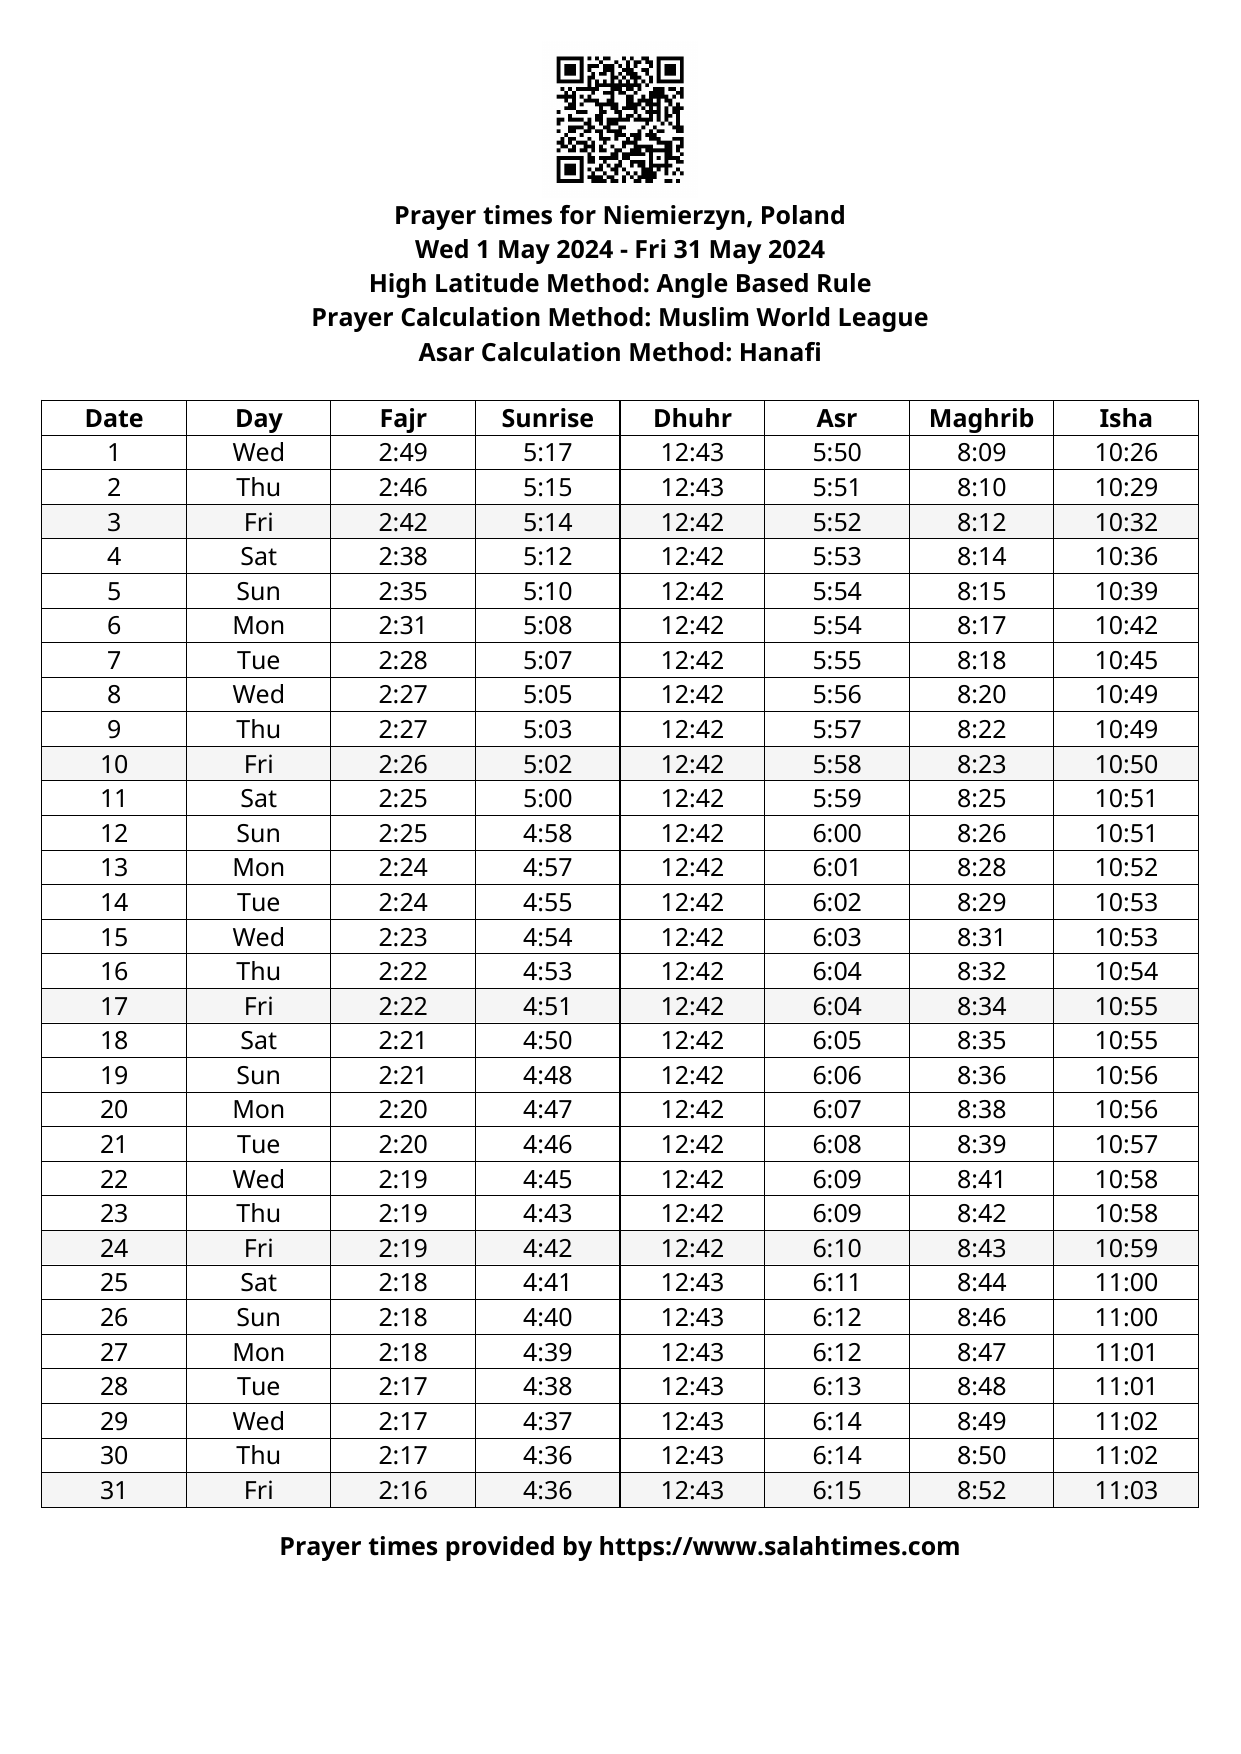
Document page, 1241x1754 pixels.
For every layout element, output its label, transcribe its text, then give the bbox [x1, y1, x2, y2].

table_cell 12:43 [621, 1369, 764, 1403]
table_cell 6:01 [765, 851, 909, 884]
table_header Date [42, 401, 186, 434]
table_cell 10:36 [1054, 539, 1198, 573]
table_cell 6:03 [765, 920, 909, 953]
table_cell 8:23 [910, 747, 1053, 780]
table_cell 6:11 [765, 1266, 909, 1299]
table_cell 5:51 [765, 470, 909, 504]
table_cell 8 [42, 678, 186, 711]
table_cell Thu [187, 470, 330, 504]
table_cell 11:00 [1054, 1300, 1198, 1334]
table_cell 2:19 [331, 1196, 475, 1230]
text High Latitude Method: Angle Based Rule [42, 266, 1198, 300]
table_cell 6:12 [765, 1335, 909, 1368]
table_cell 10:58 [1054, 1162, 1198, 1195]
table_cell 3 [42, 505, 186, 538]
table_cell 8:43 [910, 1231, 1053, 1264]
table_cell 6:10 [765, 1231, 909, 1264]
table_cell 12:42 [621, 1231, 764, 1264]
table_cell 12:42 [621, 505, 764, 538]
table_cell 8:25 [910, 781, 1053, 815]
table_cell 10:51 [1054, 816, 1198, 849]
table_cell 10:57 [1054, 1127, 1198, 1161]
table_cell 2:17 [331, 1404, 475, 1437]
table_cell 4:50 [476, 1024, 619, 1057]
table_cell 12:42 [621, 1093, 764, 1126]
table_cell 4:36 [476, 1473, 619, 1507]
table_cell 6:05 [765, 1024, 909, 1057]
table_cell 10:56 [1054, 1058, 1198, 1092]
table_cell 12:42 [621, 609, 764, 642]
table_cell Fri [187, 1231, 330, 1264]
table_cell 10:50 [1054, 747, 1198, 780]
table_cell 8:28 [910, 851, 1053, 884]
table_cell 4 [42, 539, 186, 573]
table_cell 31 [42, 1473, 186, 1507]
table_cell 10:56 [1054, 1093, 1198, 1126]
table_cell 2:24 [331, 851, 475, 884]
table_cell 2:31 [331, 609, 475, 642]
text Wed 1 May 2024 - Fri 31 May 2024 [42, 232, 1198, 266]
table_cell 4:43 [476, 1196, 619, 1230]
table_cell Sat [187, 781, 330, 815]
table_cell 26 [42, 1300, 186, 1334]
table_cell Wed [187, 1162, 330, 1195]
table_cell Thu [187, 712, 330, 746]
table_cell 10:45 [1054, 643, 1198, 677]
table_cell 8:10 [910, 470, 1053, 504]
table_cell Wed [187, 1404, 330, 1437]
table_cell Sat [187, 1266, 330, 1299]
table_cell 5:59 [765, 781, 909, 815]
table_cell Mon [187, 851, 330, 884]
table_cell Fri [187, 505, 330, 538]
table_cell 5:08 [476, 609, 619, 642]
table_cell Sun [187, 1300, 330, 1334]
table_cell 2:46 [331, 470, 475, 504]
table_cell 10:32 [1054, 505, 1198, 538]
table_cell 2:20 [331, 1127, 475, 1161]
table_cell 5:05 [476, 678, 619, 711]
table_cell 12:42 [621, 1162, 764, 1195]
table_cell 8:52 [910, 1473, 1053, 1507]
table_cell 12:43 [621, 1473, 764, 1507]
table_cell 6:08 [765, 1127, 909, 1161]
table_cell 2:42 [331, 505, 475, 538]
table_cell 5 [42, 574, 186, 607]
table_cell 6:14 [765, 1439, 909, 1472]
table_cell 11:01 [1054, 1335, 1198, 1368]
table_cell 8:26 [910, 816, 1053, 849]
table_cell 8:22 [910, 712, 1053, 746]
table_header Isha [1054, 401, 1198, 434]
table_cell 21 [42, 1127, 186, 1161]
table_cell Fri [187, 989, 330, 1022]
table_cell 8:41 [910, 1162, 1053, 1195]
table_cell 8:09 [910, 436, 1053, 469]
table_cell 12:42 [621, 781, 764, 815]
table_cell 4:39 [476, 1335, 619, 1368]
table_cell 2:25 [331, 781, 475, 815]
table_cell 4:41 [476, 1266, 619, 1299]
table_cell 11:03 [1054, 1473, 1198, 1507]
table_cell 8:50 [910, 1439, 1053, 1472]
table_cell 2:22 [331, 954, 475, 988]
table_cell Thu [187, 954, 330, 988]
table_cell 5:50 [765, 436, 909, 469]
table_cell Mon [187, 609, 330, 642]
table_cell Wed [187, 678, 330, 711]
table_cell 11 [42, 781, 186, 815]
table_cell 10:39 [1054, 574, 1198, 607]
table_cell Sun [187, 574, 330, 607]
table_cell 8:32 [910, 954, 1053, 988]
table_cell 6:12 [765, 1300, 909, 1334]
table_cell 22 [42, 1162, 186, 1195]
table_cell Thu [187, 1196, 330, 1230]
table_cell 2:38 [331, 539, 475, 573]
table_cell 8:49 [910, 1404, 1053, 1437]
table_cell 2:24 [331, 885, 475, 919]
table_cell 8:46 [910, 1300, 1053, 1334]
table_cell 8:15 [910, 574, 1053, 607]
table_cell 6:14 [765, 1404, 909, 1437]
table_cell 2:20 [331, 1093, 475, 1126]
table_cell 12:42 [621, 954, 764, 988]
table_cell 9 [42, 712, 186, 746]
table_cell 2:49 [331, 436, 475, 469]
table_cell 5:57 [765, 712, 909, 746]
table_cell 12:42 [621, 851, 764, 884]
table_cell 4:57 [476, 851, 619, 884]
table_cell 15 [42, 920, 186, 953]
table_cell 4:58 [476, 816, 619, 849]
table_cell 2:17 [331, 1369, 475, 1403]
table_cell 10:59 [1054, 1231, 1198, 1264]
table_cell 12:42 [621, 747, 764, 780]
table_cell 5:56 [765, 678, 909, 711]
table_cell 18 [42, 1024, 186, 1057]
table_cell 2:19 [331, 1162, 475, 1195]
table_cell 20 [42, 1093, 186, 1126]
table_cell 10:55 [1054, 1024, 1198, 1057]
table_cell 4:53 [476, 954, 619, 988]
table_cell 5:12 [476, 539, 619, 573]
table_cell 4:42 [476, 1231, 619, 1264]
table_cell 4:55 [476, 885, 619, 919]
table_cell Sat [187, 539, 330, 573]
table_cell 14 [42, 885, 186, 919]
table_cell 12:43 [621, 1439, 764, 1472]
table_cell Thu [187, 1439, 330, 1472]
table_cell 10:54 [1054, 954, 1198, 988]
table_cell 2:23 [331, 920, 475, 953]
table_cell 11:01 [1054, 1369, 1198, 1403]
table_cell 30 [42, 1439, 186, 1472]
table_cell 5:00 [476, 781, 619, 815]
table_cell Sun [187, 1058, 330, 1092]
table_cell 12:42 [621, 678, 764, 711]
table_cell Sun [187, 816, 330, 849]
table_cell 2:27 [331, 712, 475, 746]
table_cell 4:40 [476, 1300, 619, 1334]
table_header Dhuhr [621, 401, 764, 434]
table_cell 8:12 [910, 505, 1053, 538]
table_cell 6:07 [765, 1093, 909, 1126]
table_cell 2:21 [331, 1024, 475, 1057]
table_cell 2:26 [331, 747, 475, 780]
text Asar Calculation Method: Hanafi [42, 334, 1198, 368]
table_cell 8:42 [910, 1196, 1053, 1230]
table_cell 17 [42, 989, 186, 1022]
table_cell 8:44 [910, 1266, 1053, 1299]
table_cell 10:55 [1054, 989, 1198, 1022]
table_cell 12:42 [621, 1024, 764, 1057]
table_cell 16 [42, 954, 186, 988]
table_cell 4:46 [476, 1127, 619, 1161]
table_cell 10:49 [1054, 678, 1198, 711]
table_cell 8:34 [910, 989, 1053, 1022]
table_cell 12:43 [621, 1300, 764, 1334]
table_cell 5:02 [476, 747, 619, 780]
table_cell 4:45 [476, 1162, 619, 1195]
table_cell 6 [42, 609, 186, 642]
table_cell 12:42 [621, 989, 764, 1022]
table_cell 11:02 [1054, 1439, 1198, 1472]
table_cell 10:58 [1054, 1196, 1198, 1230]
table_header Day [187, 401, 330, 434]
table_cell 12:43 [621, 436, 764, 469]
table_cell 5:55 [765, 643, 909, 677]
table_cell 6:09 [765, 1162, 909, 1195]
table_cell 4:37 [476, 1404, 619, 1437]
table_cell 11:00 [1054, 1266, 1198, 1299]
table_cell 12:42 [621, 1058, 764, 1092]
table_cell Fri [187, 747, 330, 780]
table_cell 12:42 [621, 712, 764, 746]
table_cell 5:14 [476, 505, 619, 538]
table_cell 8:14 [910, 539, 1053, 573]
table_cell 12:43 [621, 470, 764, 504]
table_cell 19 [42, 1058, 186, 1092]
table_cell 4:38 [476, 1369, 619, 1403]
table_cell 12:42 [621, 816, 764, 849]
table_cell 5:15 [476, 470, 619, 504]
table_cell 8:48 [910, 1369, 1053, 1403]
table_cell 6:09 [765, 1196, 909, 1230]
table_cell 2:19 [331, 1231, 475, 1264]
table_cell 12:42 [621, 1127, 764, 1161]
table_cell Wed [187, 436, 330, 469]
table_cell 2:21 [331, 1058, 475, 1092]
table_cell 5:17 [476, 436, 619, 469]
table_cell 2:27 [331, 678, 475, 711]
table_cell 23 [42, 1196, 186, 1230]
table_cell 27 [42, 1335, 186, 1368]
table_cell 5:54 [765, 574, 909, 607]
table_cell 11:02 [1054, 1404, 1198, 1437]
table_cell Mon [187, 1093, 330, 1126]
table_header Sunrise [476, 401, 619, 434]
table_cell 5:53 [765, 539, 909, 573]
table_cell 8:38 [910, 1093, 1053, 1126]
table_cell 6:02 [765, 885, 909, 919]
table_cell 10:29 [1054, 470, 1198, 504]
table_cell Wed [187, 920, 330, 953]
table_cell 10:53 [1054, 920, 1198, 953]
table_cell 8:20 [910, 678, 1053, 711]
table_cell 10:26 [1054, 436, 1198, 469]
table_cell 5:54 [765, 609, 909, 642]
table_cell Sat [187, 1024, 330, 1057]
table_cell 6:13 [765, 1369, 909, 1403]
table_cell 12:43 [621, 1335, 764, 1368]
table_cell 5:07 [476, 643, 619, 677]
table_cell 4:47 [476, 1093, 619, 1126]
table_cell 7 [42, 643, 186, 677]
table_cell 4:51 [476, 989, 619, 1022]
text Prayer times provided by https://www.salahtimes.com [42, 1528, 1198, 1563]
table_cell 28 [42, 1369, 186, 1403]
table_cell 5:10 [476, 574, 619, 607]
table_cell 8:17 [910, 609, 1053, 642]
table_cell 4:36 [476, 1439, 619, 1472]
table_cell 10 [42, 747, 186, 780]
table_cell Tue [187, 885, 330, 919]
table_cell 6:15 [765, 1473, 909, 1507]
table_cell 5:52 [765, 505, 909, 538]
table_cell 12:42 [621, 920, 764, 953]
table_cell 5:03 [476, 712, 619, 746]
table_cell 2:18 [331, 1300, 475, 1334]
table_cell Tue [187, 643, 330, 677]
table_cell 2:18 [331, 1335, 475, 1368]
table_header Fajr [331, 401, 475, 434]
table_cell Fri [187, 1473, 330, 1507]
table_cell 4:48 [476, 1058, 619, 1092]
table_cell 6:00 [765, 816, 909, 849]
table_cell 8:36 [910, 1058, 1053, 1092]
table_cell 8:39 [910, 1127, 1053, 1161]
text Prayer times for Niemierzyn, Poland [42, 198, 1198, 232]
table_cell 4:54 [476, 920, 619, 953]
table_cell 2:22 [331, 989, 475, 1022]
table_cell 10:49 [1054, 712, 1198, 746]
table_cell 13 [42, 851, 186, 884]
table_cell 8:35 [910, 1024, 1053, 1057]
table_cell Tue [187, 1369, 330, 1403]
table_cell 2:35 [331, 574, 475, 607]
table_cell 8:29 [910, 885, 1053, 919]
table_cell 6:04 [765, 989, 909, 1022]
table_cell 8:31 [910, 920, 1053, 953]
table_cell 12:42 [621, 539, 764, 573]
table_cell 25 [42, 1266, 186, 1299]
table_cell 29 [42, 1404, 186, 1437]
table_cell 12:42 [621, 574, 764, 607]
table_header Maghrib [910, 401, 1053, 434]
table_cell 10:42 [1054, 609, 1198, 642]
table_cell 2:17 [331, 1439, 475, 1472]
table_cell 6:06 [765, 1058, 909, 1092]
table_cell 2:28 [331, 643, 475, 677]
table_cell Mon [187, 1335, 330, 1368]
table_cell 12:42 [621, 1196, 764, 1230]
table_cell 6:04 [765, 954, 909, 988]
table_header Asr [765, 401, 909, 434]
table_cell 24 [42, 1231, 186, 1264]
table_cell 2:18 [331, 1266, 475, 1299]
table_cell Tue [187, 1127, 330, 1161]
text Prayer Calculation Method: Muslim World League [42, 300, 1198, 334]
table_cell 12:43 [621, 1266, 764, 1299]
table_cell 12 [42, 816, 186, 849]
table_cell 12:43 [621, 1404, 764, 1437]
table_cell 12:42 [621, 885, 764, 919]
table_cell 8:47 [910, 1335, 1053, 1368]
table_cell 10:53 [1054, 885, 1198, 919]
table_cell 2:25 [331, 816, 475, 849]
table_cell 10:52 [1054, 851, 1198, 884]
table_cell 1 [42, 436, 186, 469]
picture [542, 41, 699, 198]
table_cell 5:58 [765, 747, 909, 780]
table_cell 12:42 [621, 643, 764, 677]
table_cell 8:18 [910, 643, 1053, 677]
table_cell 10:51 [1054, 781, 1198, 815]
table_cell 2 [42, 470, 186, 504]
table_cell 2:16 [331, 1473, 475, 1507]
